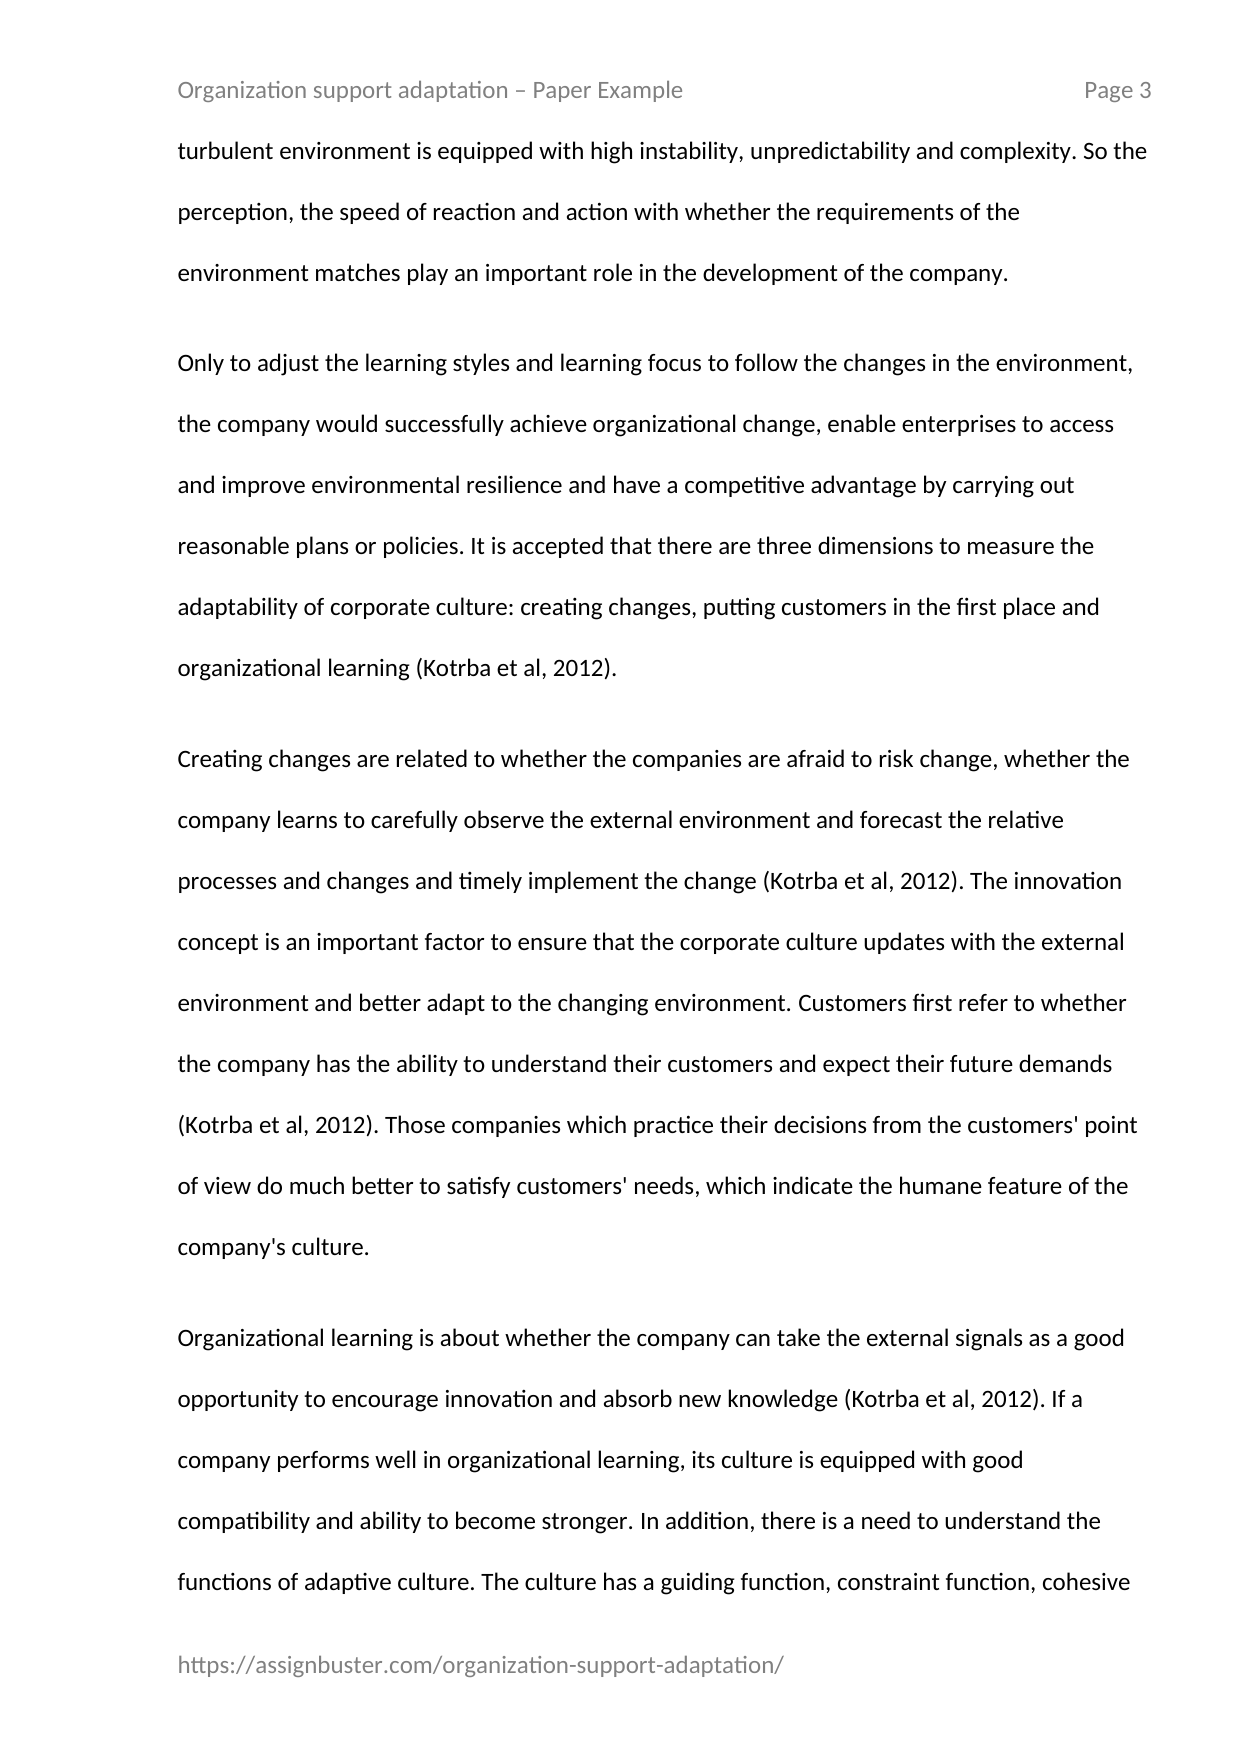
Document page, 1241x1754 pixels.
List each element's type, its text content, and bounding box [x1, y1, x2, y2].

text Creating changes are related to whether the companies are afraid to risk change, whether the company learns to carefully observe the external environment and forecast the relative processes and changes and timely implement the change (Kotrba et al, 2012). The innovation concept is an important factor to ensure that the corporate culture updates with the external environment and better adapt to the changing environment. Customers first refer to whether the company has the ability to understand their customers and expect their future demands (Kotrba et al, 2012). Those companies which practice their decisions from the customers' point of view do much better to satisfy customers' needs, which indicate the humane feature of the company's culture. [177, 743, 1152, 1262]
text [177, 1322, 1152, 1597]
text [177, 135, 1152, 287]
text Only to adjust the learning styles and learning focus to follow the changes in the environment, the company would successfully achieve organizational change, enable enterprises to access and improve environmental resilience and have a competitive advantage by carrying out reasonable plans or policies. It is accepted that there are three dimensions to measure the adaptability of corporate culture: creating changes, putting customers in the first place and organizational learning (Kotrba et al, 2012). [177, 347, 1152, 683]
